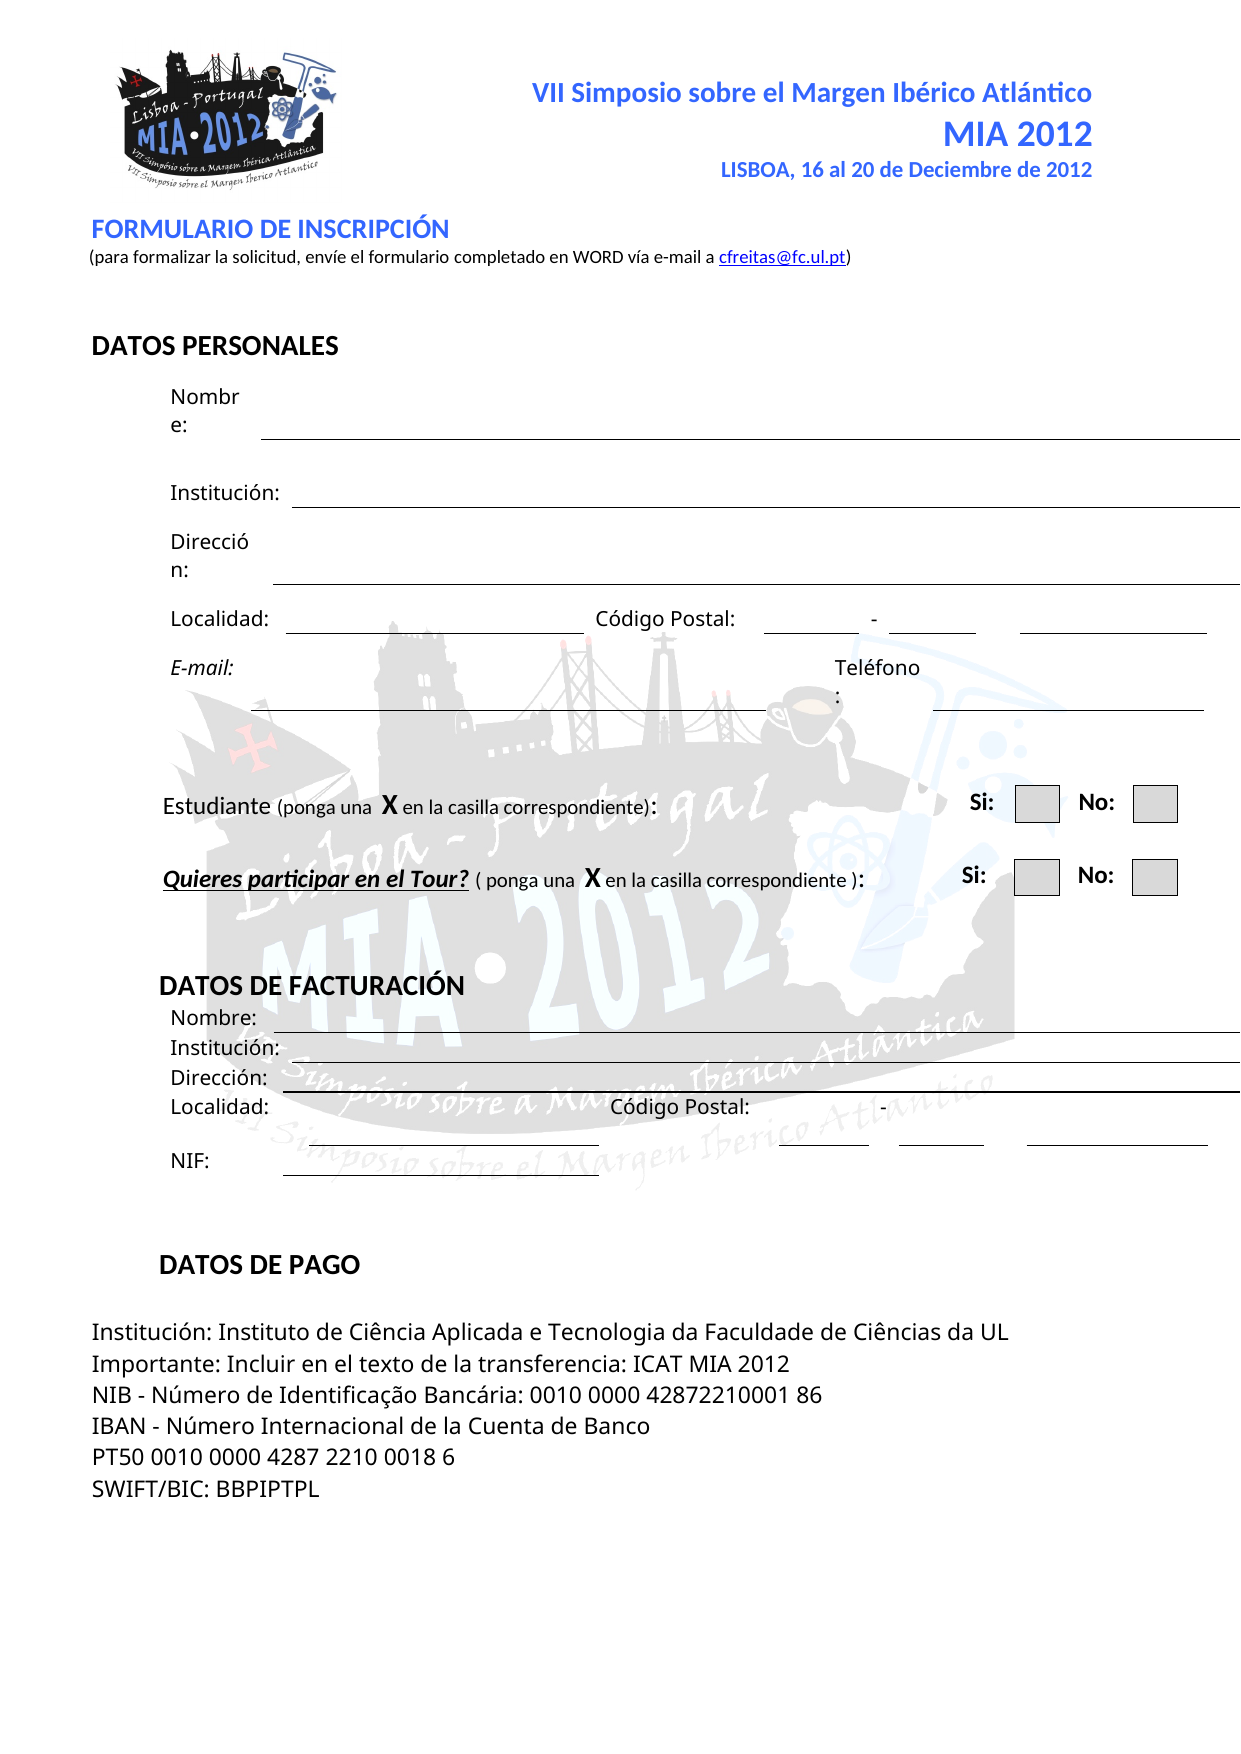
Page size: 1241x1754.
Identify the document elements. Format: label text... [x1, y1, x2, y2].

table_header DATOS DE FACTURACIÓN DATOS DE PAGO [148, 363, 1240, 1316]
text DATOS PERSONALES [89, 327, 1144, 363]
text Importante: Incluir en el texto de la transferencia: ICAT MIA 2012 [92, 1348, 1144, 1379]
picture [110, 38, 342, 203]
text NIB - Número de Identificação Bancária: 0010 0000 42872210001 86 [92, 1379, 1144, 1410]
text FORMULARIO DE INSCRIPCIÓN (para formalizar la solicitud, envíe el formulario completado en WORD vía e-mail a cfreitas@fc.ul.pt) [89, 211, 1144, 269]
text IBAN - Número Internacional de la Cuenta de Banco [92, 1410, 1144, 1441]
text PT50 0010 0000 4287 2210 0018 6 [92, 1441, 1144, 1473]
text SWIFT/BIC: BBPIPTPL [92, 1473, 1144, 1504]
text Institución: Instituto de Ciência Aplicada e Tecnologia da Faculdade de Ciências da UL [92, 1316, 1144, 1348]
